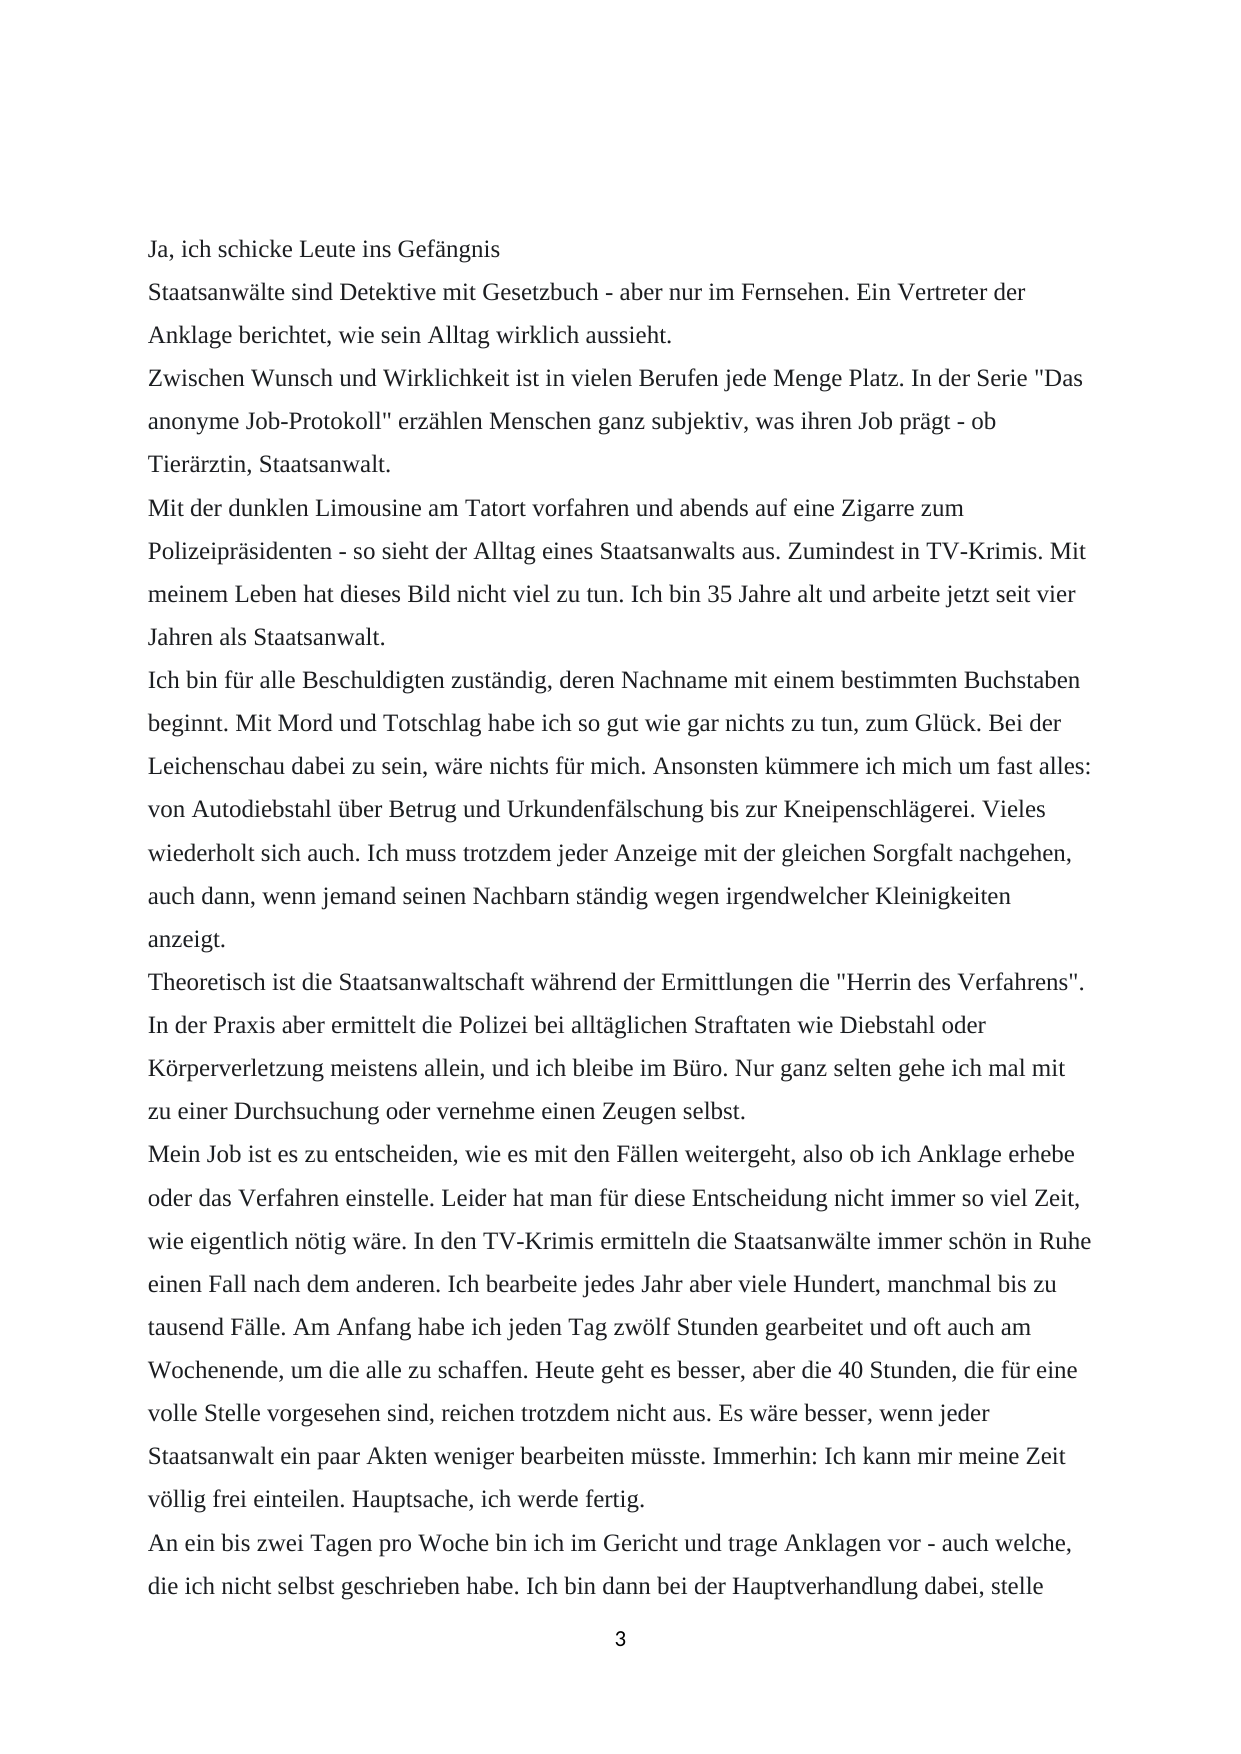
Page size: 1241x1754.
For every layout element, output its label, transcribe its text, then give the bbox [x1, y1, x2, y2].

text Mit der dunklen Limousine am Tatort vorfahren und abends auf eine Zigarre zum Polizeipräsidenten - so sieht der Alltag eines Staatsanwalts aus. Zumindest in TV-Krimis. Mit meinem Leben hat dieses Bild nicht viel zu tun. Ich bin 35 Jahre alt und arbeite jetzt seit vier Jahren als Staatsanwalt. [148, 493, 1093, 651]
text Staatsanwälte sind Detektive mit Gesetzbuch - aber nur im Fernsehen. Ein Vertreter der Anklage berichtet, wie sein Alltag wirklich aussieht. [148, 277, 1093, 349]
text Mein Job ist es zu entscheiden, wie es mit den Fällen weitergeht, also ob ich Anklage erhebe oder das Verfahren einstelle. Leider hat man für diese Entscheidung nicht immer so viel Zeit, wie eigentlich nötig wäre. In den TV-Krimis ermitteln die Staatsanwälte immer schön in Ruhe einen Fall nach dem anderen. Ich bearbeite jedes Jahr aber viele Hundert, manchmal bis zu tausend Fälle. Am Anfang habe ich jeden Tag zwölf Stunden gearbeitet und oft auch am Wochenende, um die alle zu schaffen. Heute geht es besser, aber die 40 Stunden, die für eine volle Stelle vorgesehen sind, reichen trotzdem nicht aus. Es wäre besser, wenn jeder Staatsanwalt ein paar Akten weniger bearbeiten müsste. Immerhin: Ich kann mir meine Zeit völlig frei einteilen. Hauptsache, ich werde fertig. [148, 1139, 1093, 1513]
text Ich bin für alle Beschuldigten zuständig, deren Nachname mit einem bestimmten Buchstaben beginnt. Mit Mord und Totschlag habe ich so gut wie gar nichts zu tun, zum Glück. Bei der Leichenschau dabei zu sein, wäre nichts für mich. Ansonsten kümmere ich mich um fast alles: von Autodiebstahl über Betrug und Urkundenfälschung bis zur Kneipenschlägerei. Vieles wiederholt sich auch. Ich muss trotzdem jeder Anzeige mit der gleichen Sorgfalt nachgehen, auch dann, wenn jemand seinen Nachbarn ständig wegen irgendwelcher Kleinigkeiten anzeigt. [148, 665, 1093, 953]
text Theoretisch ist die Staatsanwaltschaft während der Ermittlungen die "Herrin des Verfahrens". In der Praxis aber ermittelt die Polizei bei alltäglichen Straftaten wie Diebstahl oder Körperverletzung meistens allein, und ich bleibe im Büro. Nur ganz selten gehe ich mal mit zu einer Durchsuchung oder vernehme einen Zeugen selbst. [148, 967, 1093, 1125]
text Ja, ich schicke Leute ins Gefängnis [148, 234, 1093, 263]
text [148, 1528, 1093, 1599]
text Zwischen Wunsch und Wirklichkeit ist in vielen Berufen jede Menge Platz. In der Serie "Das anonyme Job-Protokoll" erzählen Menschen ganz subjektiv, was ihren Job prägt - ob Tierärztin, Staatsanwalt. [148, 363, 1093, 478]
